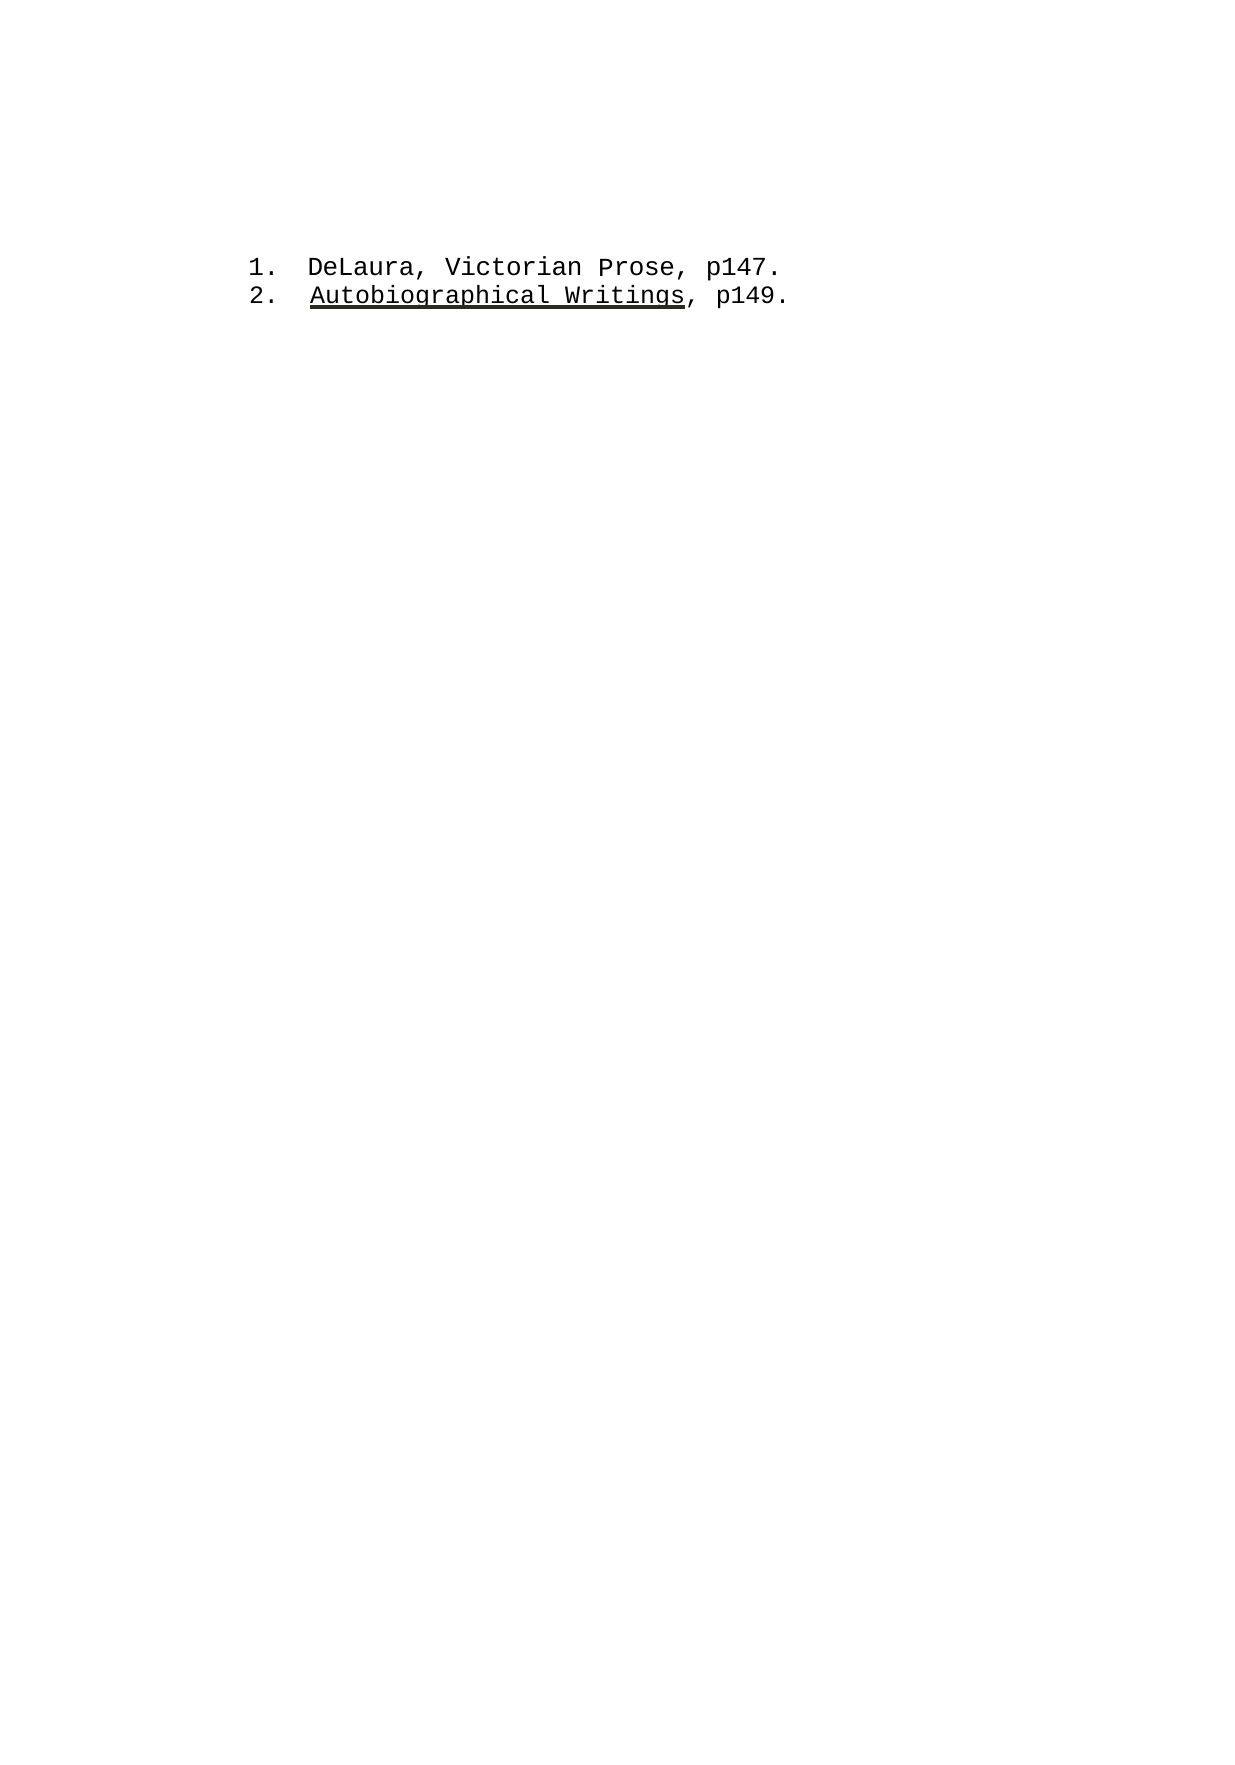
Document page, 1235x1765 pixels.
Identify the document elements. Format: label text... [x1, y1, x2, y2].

list DeLaura, Victorian Prose, p147. [248, 254, 1188, 282]
list Autobiographical Writings, p149. [249, 282, 1188, 308]
